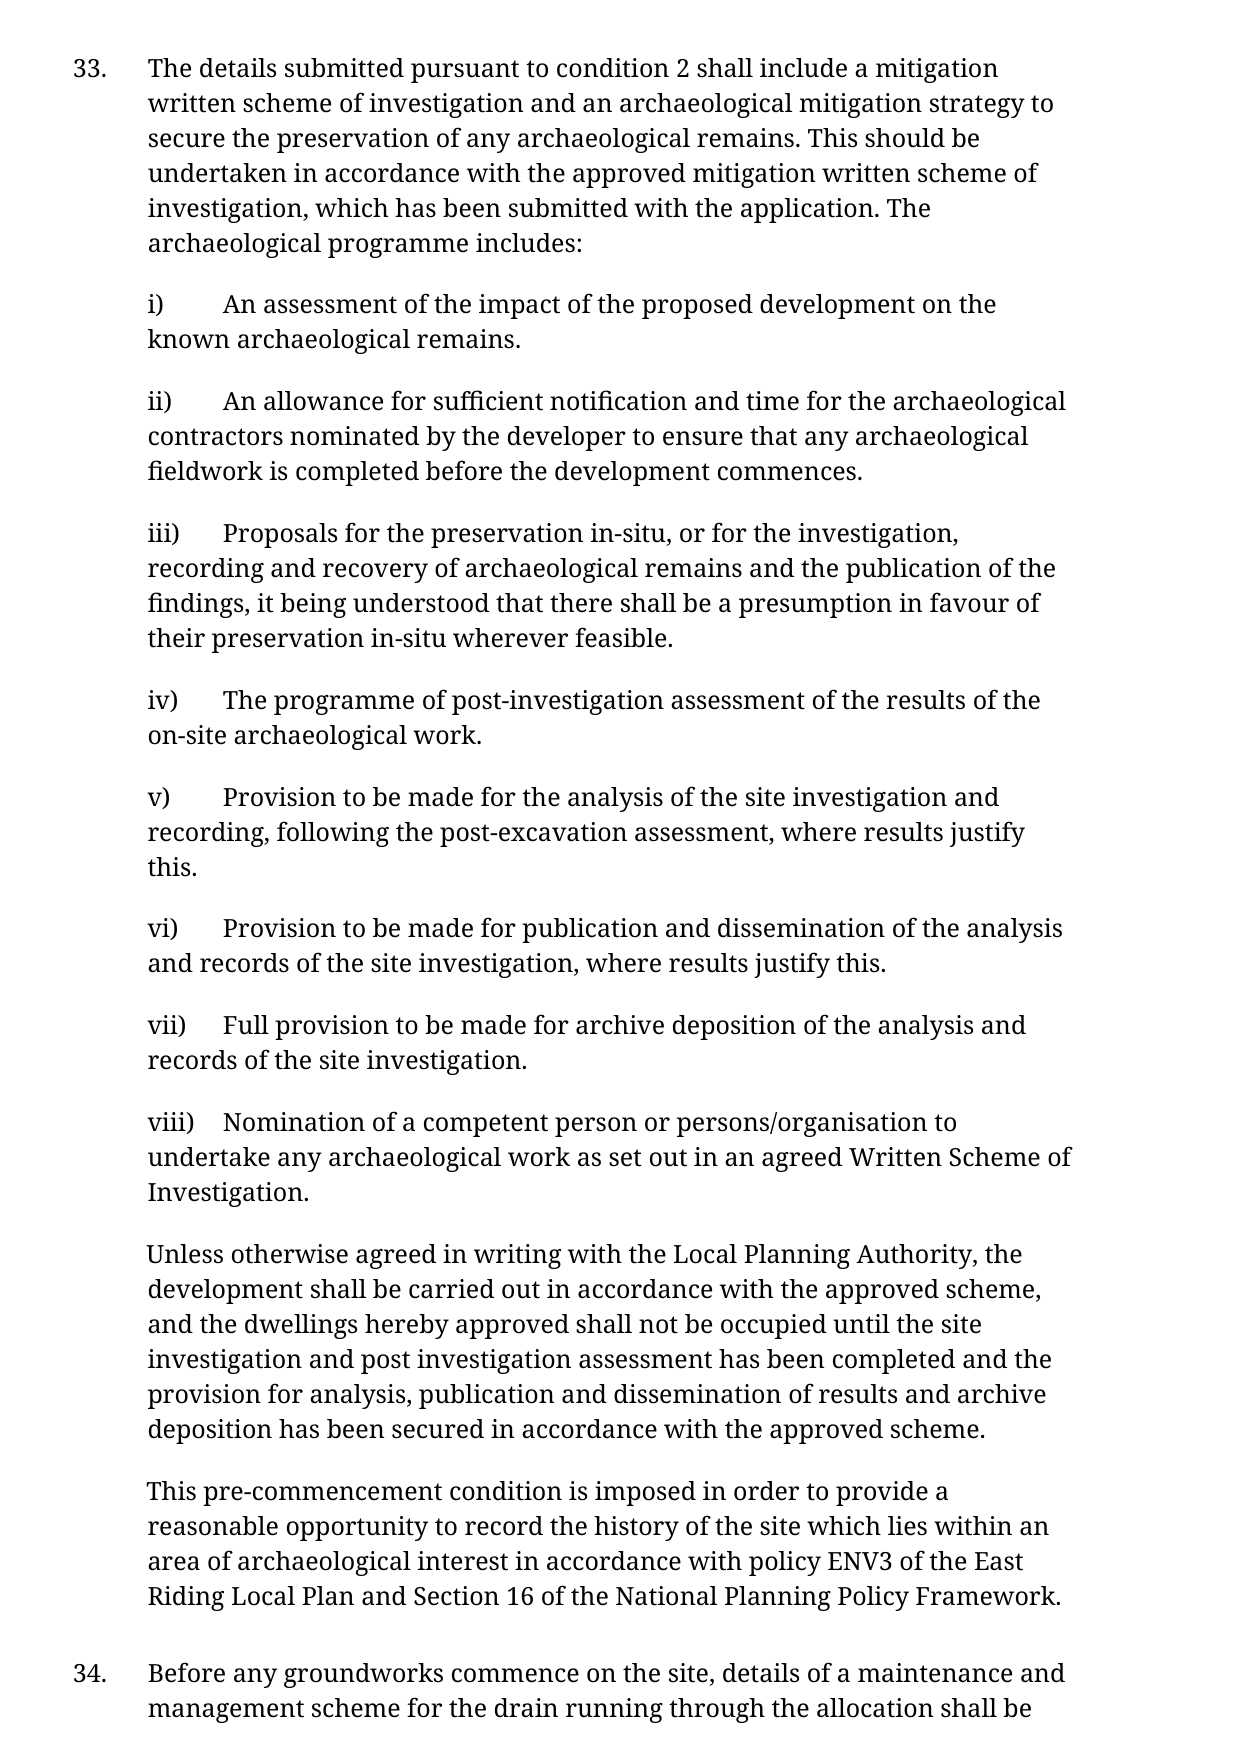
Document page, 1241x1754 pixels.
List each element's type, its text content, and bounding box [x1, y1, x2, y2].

list Nomination of a competent person or persons/organisation to undertake any archaeological work as set out in an agreed Written Scheme of Investigation. [147, 1104, 1081, 1209]
text Unless otherwise agreed in writing with the Local Planning Authority, the development shall be carried out in accordance with the approved scheme, and the dwellings hereby approved shall not be occupied until the site investigation and post investigation assessment has been completed and the provision for analysis, publication and dissemination of results and archive deposition has been secured in accordance with the approved scheme. [146, 1236, 1081, 1445]
list Full provision to be made for archive deposition of the analysis and records of the site investigation. [147, 1008, 1081, 1077]
list The programme of post-investigation assessment of the results of the on-site archaeological work. [147, 682, 1081, 752]
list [73, 1656, 1081, 1725]
list The details submitted pursuant to condition 2 shall include a mitigation written scheme of investigation and an archaeological mitigation strategy to secure the preservation of any archaeological remains. This should be undertaken in accordance with the approved mitigation written scheme of investigation, which has been submitted with the application. The archaeological programme includes: [73, 50, 1081, 259]
list An allowance for sufficient notification and time for the archaeological contractors nominated by the developer to ensure that any archaeological fieldwork is completed before the development commences. [147, 384, 1081, 488]
list Provision to be made for publication and dissemination of the analysis and records of the site investigation, where results justify this. [147, 911, 1081, 980]
list Proposals for the preservation in-situ, or for the investigation, recording and recovery of archaeological remains and the publication of the findings, it being understood that there shall be a presumption in favour of their preservation in-situ wherever feasible. [147, 516, 1081, 655]
text This pre-commencement condition is imposed in order to provide a reasonable opportunity to record the history of the site which lies within an area of archaeological interest in accordance with policy ENV3 of the East Riding Local Plan and Section 16 of the National Planning Policy Framework. [146, 1473, 1081, 1612]
list An assessment of the impact of the proposed development on the known archaeological remains. [147, 287, 1081, 356]
list Provision to be made for the analysis of the site investigation and recording, following the post-excavation assessment, where results justify this. [147, 779, 1081, 883]
